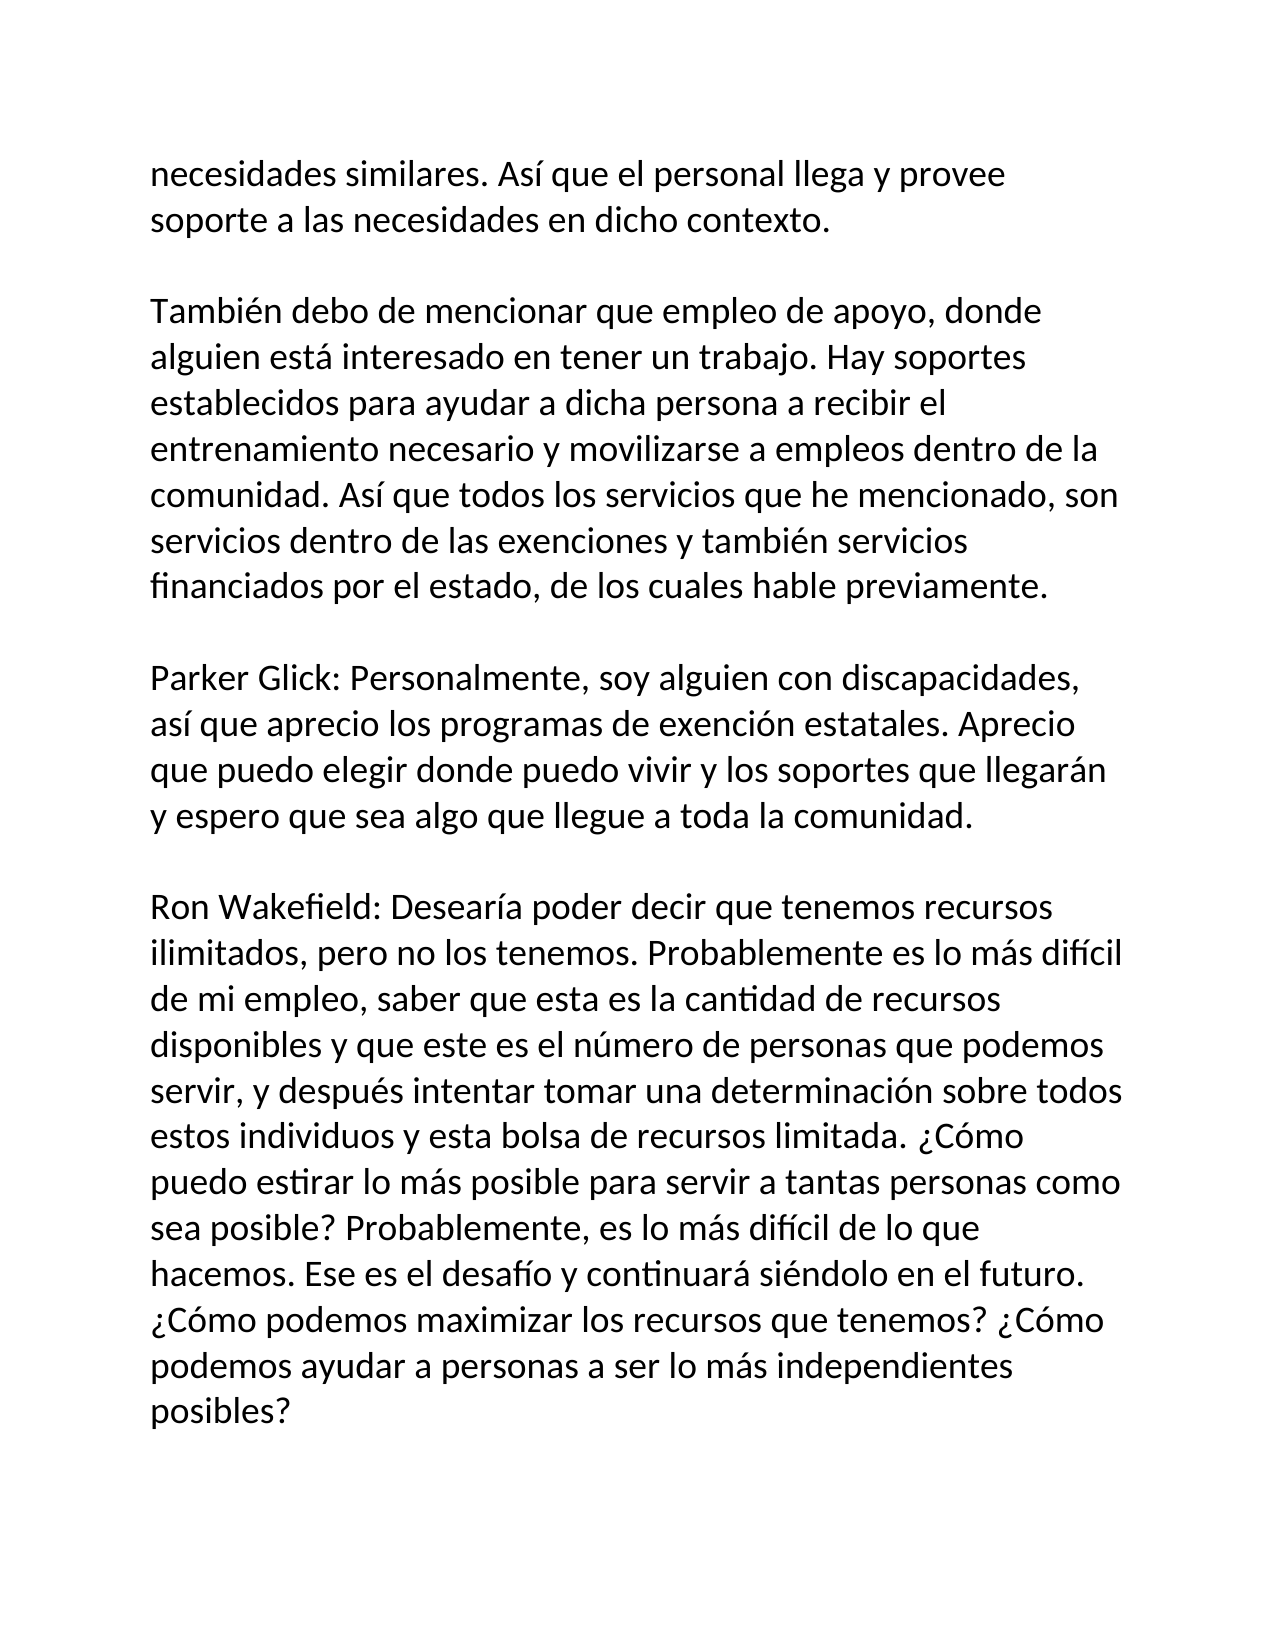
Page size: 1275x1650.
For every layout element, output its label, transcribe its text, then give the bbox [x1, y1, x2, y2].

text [150, 150, 1125, 242]
text Ron Wakefield: Desearía poder decir que tenemos recursos ilimitados, pero no los tenemos. Probablemente es lo más difícil de mi empleo, saber que esta es la cantidad de recursos disponibles y que este es el número de personas que podemos servir, y después intentar tomar una determinación sobre todos estos individuos y esta bolsa de recursos limitada. ¿Cómo puedo estirar lo más posible para servir a tantas personas como sea posible? Probablemente, es lo más difícil de lo que hacemos. Ese es el desafío y continuará siéndolo en el futuro. ¿Cómo podemos maximizar los recursos que tenemos? ¿Cómo podemos ayudar a personas a ser lo más independientes posibles? [150, 883, 1125, 1433]
text Parker Glick: Personalmente, soy alguien con discapacidades, así que aprecio los programas de exención estatales. Aprecio que puedo elegir donde puedo vivir y los soportes que llegarán y espero que sea algo que llegue a toda la comunidad. [150, 654, 1125, 837]
text También debo de mencionar que empleo de apoyo, donde alguien está interesado en tener un trabajo. Hay soportes establecidos para ayudar a dicha persona a recibir el entrenamiento necesario y movilizarse a empleos dentro de la comunidad. Así que todos los servicios que he mencionado, son servicios dentro de las exenciones y también servicios financiados por el estado, de los cuales hable previamente. [150, 287, 1125, 608]
